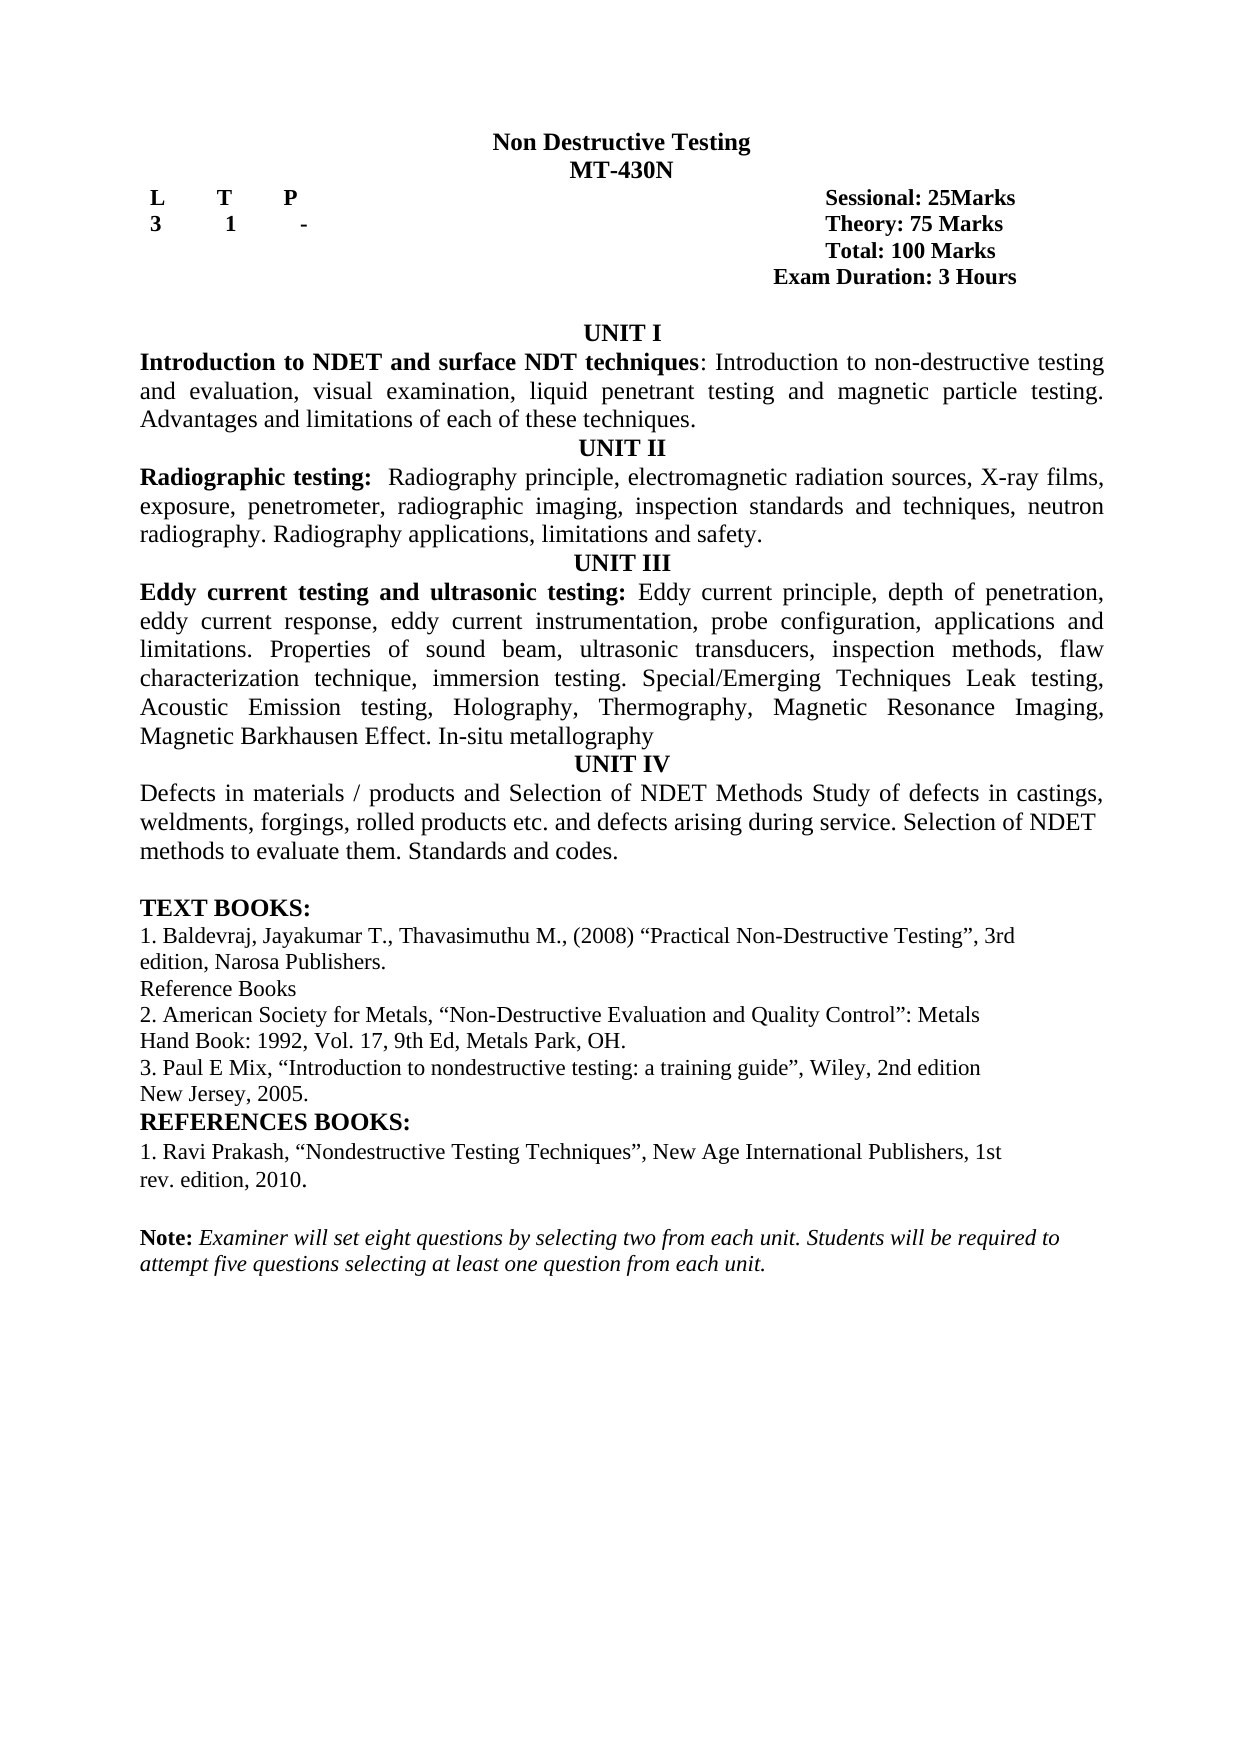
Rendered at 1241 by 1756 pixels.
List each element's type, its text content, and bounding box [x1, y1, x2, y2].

text edition, Narosa Publishers. [139, 948, 1105, 975]
text methods to evaluate them. Standards and codes. [139, 836, 1105, 864]
text Defects in materials / products and Selection of NDET Methods Study of defects in castings, weldments, forgings, rolled products etc. and defects arising during service. Selection of NDET [139, 778, 1105, 836]
text UNIT IV [139, 749, 1105, 778]
text 1. Ravi Prakash, “Nondestructive Testing Techniques”, New Age International Publishers, 1st [139, 1138, 1105, 1164]
text 1. Baldevraj, Jayakumar T., Thavasimuthu M., (2008) “Practical Non-Destructive Testing”, 3rd [139, 922, 1105, 948]
text Reference Books [139, 975, 1105, 1001]
text Radiographic testing: Radiography principle, electromagnetic radiation sources, X-ray films, exposure, penetrometer, radiographic imaging, inspection standards and techniques, neutron radiography. Radiography applications, limitations and safety. [139, 462, 1105, 548]
text UNIT II [139, 433, 1105, 462]
text Introduction to NDET and surface NDT techniques: Introduction to non-destructive testing and evaluation, visual examination, liquid penetrant testing and magnetic particle testing. Advantages and limitations of each of these techniques. [139, 347, 1105, 433]
text UNIT III [139, 548, 1105, 577]
text Hand Book: 1992, Vol. 17, 9th Ed, Metals Park, OH. [139, 1027, 1105, 1054]
text REFERENCES BOOKS: [139, 1107, 1105, 1135]
text 3 1 - Theory: 75 Marks [150, 211, 1105, 237]
text TEXT BOOKS: [139, 893, 1105, 922]
text 2. American Society for Metals, “Non-Destructive Evaluation and Quality Control”: Metals [139, 1001, 1105, 1027]
text Eddy current testing and ultrasonic testing: Eddy current principle, depth of penetration, eddy current response, eddy current instrumentation, probe configuration, applications and limitations. Properties of sound beam, ultrasonic transducers, inspection methods, flaw characterization technique, immersion testing. Special/Emerging Techniques Leak testing, Acoustic Emission testing, Holography, Thermography, Magnetic Resonance Imaging, Magnetic Barkhausen Effect. In-situ metallography [139, 577, 1105, 749]
list Note: Examiner will set eight questions by selecting two from each unit. Students will be required to attempt five questions selecting at least one question from each unit. [139, 1224, 1105, 1277]
text rev. edition, 2010. [139, 1164, 1105, 1193]
text L T P Sessional: 25Marks [150, 184, 1105, 211]
subtitle Non Destructive Testing MT-430N [488, 127, 755, 184]
text New Jersey, 2005. [139, 1080, 1105, 1107]
text UNIT I [139, 318, 1105, 347]
text Total: 100 Marks Exam Duration: 3 Hours [773, 237, 1020, 289]
text 3. Paul E Mix, “Introduction to nondestructive testing: a training guide”, Wiley, 2nd edition [139, 1054, 1105, 1080]
